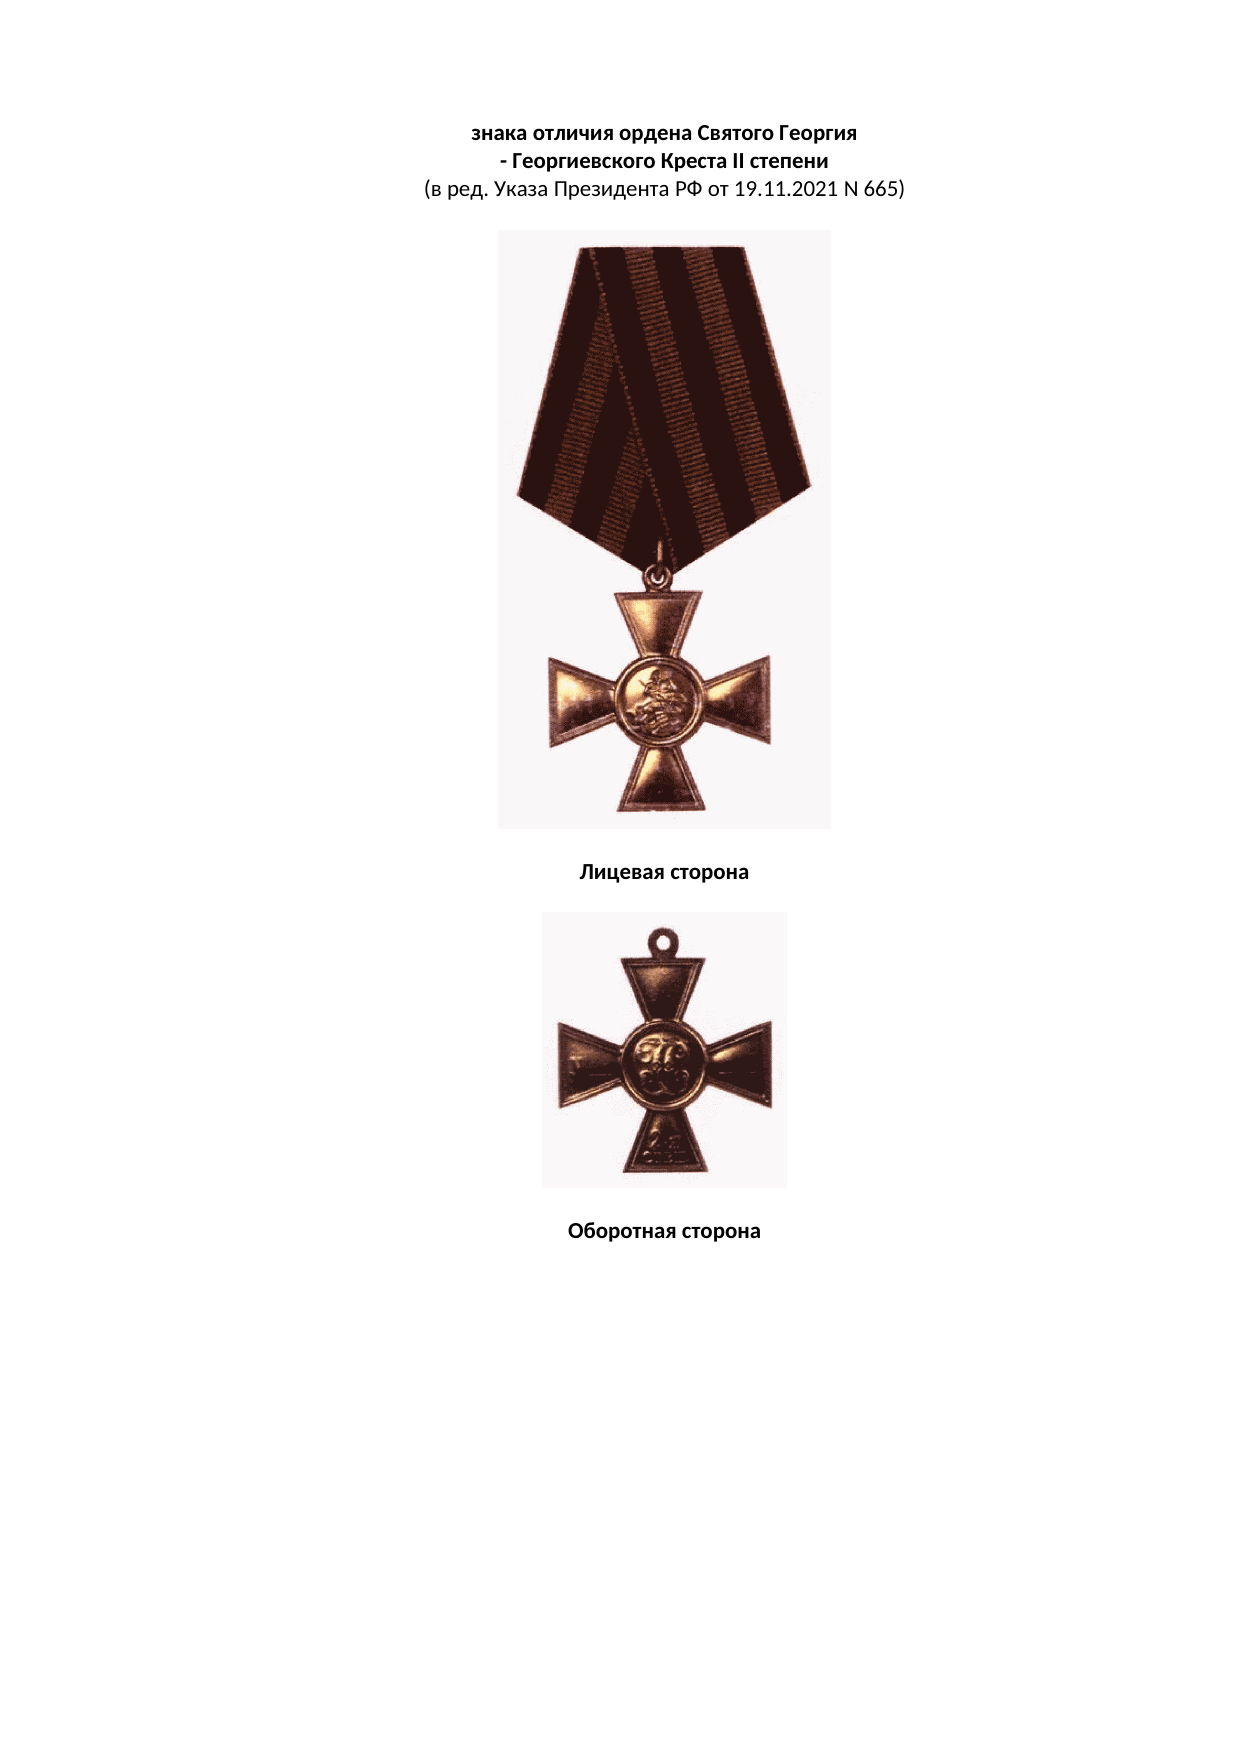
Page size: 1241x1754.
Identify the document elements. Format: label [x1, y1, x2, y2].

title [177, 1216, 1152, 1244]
picture [542, 912, 787, 1188]
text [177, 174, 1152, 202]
picture [498, 230, 831, 829]
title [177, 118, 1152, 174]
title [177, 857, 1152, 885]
